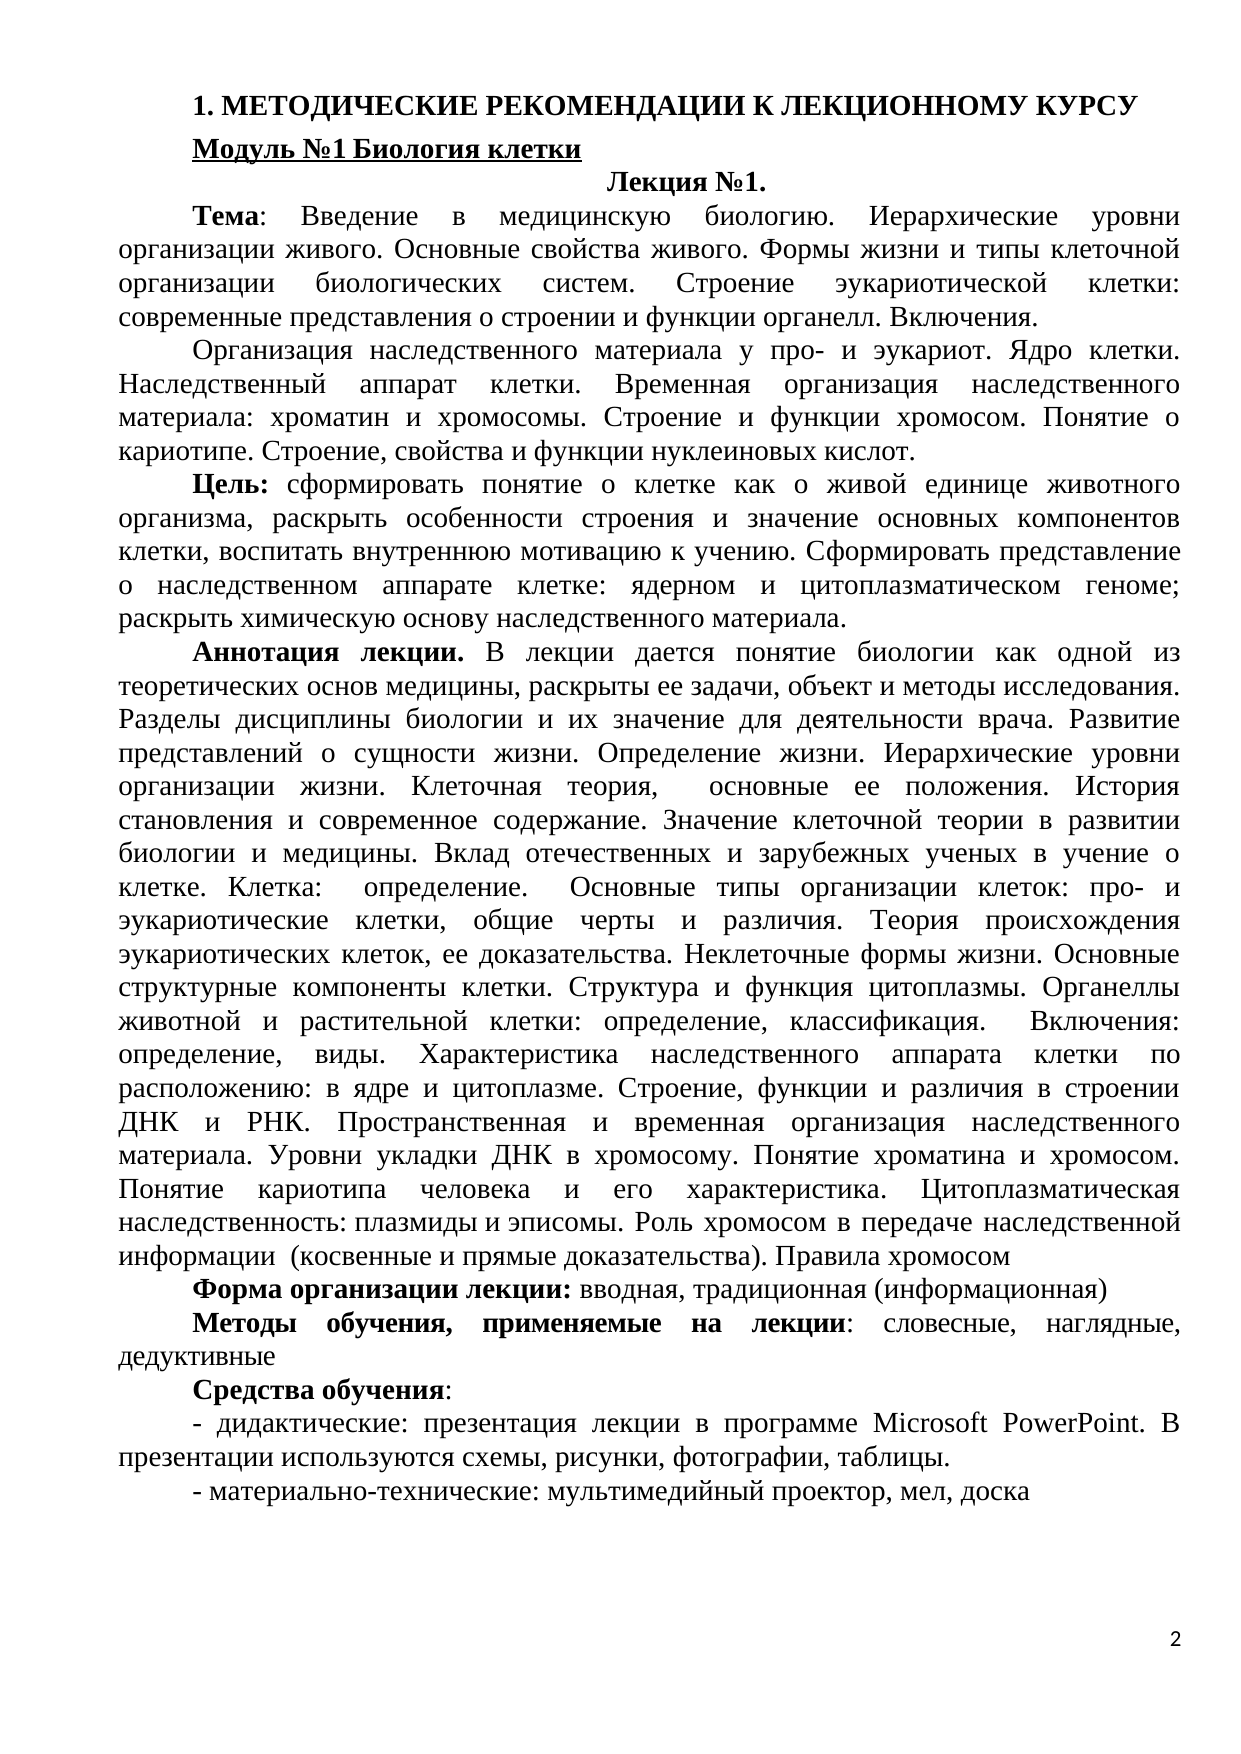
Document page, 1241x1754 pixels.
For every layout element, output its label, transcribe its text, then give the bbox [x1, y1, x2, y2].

text - материально-технические: мультимедийный проектор, мел, доска [118, 1473, 1181, 1506]
text 1. МЕТОДИЧЕСКИЕ РЕКОМЕНДАЦИИ К ЛЕКЦИОННОМУ КУРСУ [118, 88, 1181, 121]
text - дидактические: презентация лекции в программе Microsoft PowerPoint. В презентации используются схемы, рисунки, фотографии, таблицы. [118, 1406, 1181, 1473]
text Тема: Введение в медицинскую биологию. Иерархические уровни организации живого. Основные свойства живого. Формы жизни и типы клеточной организации биологических систем. Строение эукариотической клетки: современные представления о строении и функции органелл. Включения. [118, 198, 1181, 332]
text Средства обучения: [118, 1372, 1181, 1406]
text Аннотация лекции. В лекции дается понятие биологии как одной из теоретических основ медицины, раскрыты ее задачи, объект и методы исследования. Разделы дисциплины биологии и их значение для деятельности врача. Развитие представлений о сущности жизни. Определение жизни. Иерархические уровни организации жизни. Клеточная теория, основные ее положения. История становления и современное содержание. Значение клеточной теории в развитии биологии и медицины. Вклад отечественных и зарубежных ученых в учение о клетке. Клетка: определение. Основные типы организации клеток: про- и эукариотические клетки, общие черты и различия. Теория происхождения эукариотических клеток, ее доказательства. Неклеточные формы жизни. Основные структурные компоненты клетки. Структура и функция цитоплазмы. Органеллы животной и растительной клетки: определение, классификация. Включения: определение, виды. Характеристика наследственного аппарата клетки по расположению: в ядре и цитоплазме. Строение, функции и различия в строении ДНК и РНК. Пространственная и временная организация наследственного материала. Уровни укладки ДНК в хромосому. Понятие хроматина и хромосом. Понятие кариотипа человека и его характеристика. Цитоплазматическая наследственность: плазмиды и эписомы. Роль хромосом в передаче наследственной информации (косвенные и прямые доказательства). Правила хромосом [118, 634, 1181, 1271]
text Организация наследственного материала у про- и эукариот. Ядро клетки. Наследственный аппарат клетки. Временная организация наследственного материала: хроматин и хромосомы. Строение и функции хромосом. Понятие о кариотипе. Строение, свойства и функции нуклеиновых кислот. [118, 332, 1181, 466]
text Методы обучения, применяемые на лекции: словесные, наглядные, дедуктивные [118, 1305, 1181, 1372]
text Модуль №1 Биология клетки [118, 131, 1181, 164]
text Форма организации лекции: вводная, традиционная (информационная) [118, 1271, 1181, 1305]
text Цель: сформировать понятие о клетке как о живой единице животного организма, раскрыть особенности строения и значение основных компонентов клетки, воспитать внутреннюю мотивацию к учению. Сформировать представление о наследственном аппарате клетке: ядерном и цитоплазматическом геноме; раскрыть химическую основу наследственного материала. [118, 466, 1181, 634]
text Лекция №1. [118, 164, 1181, 198]
